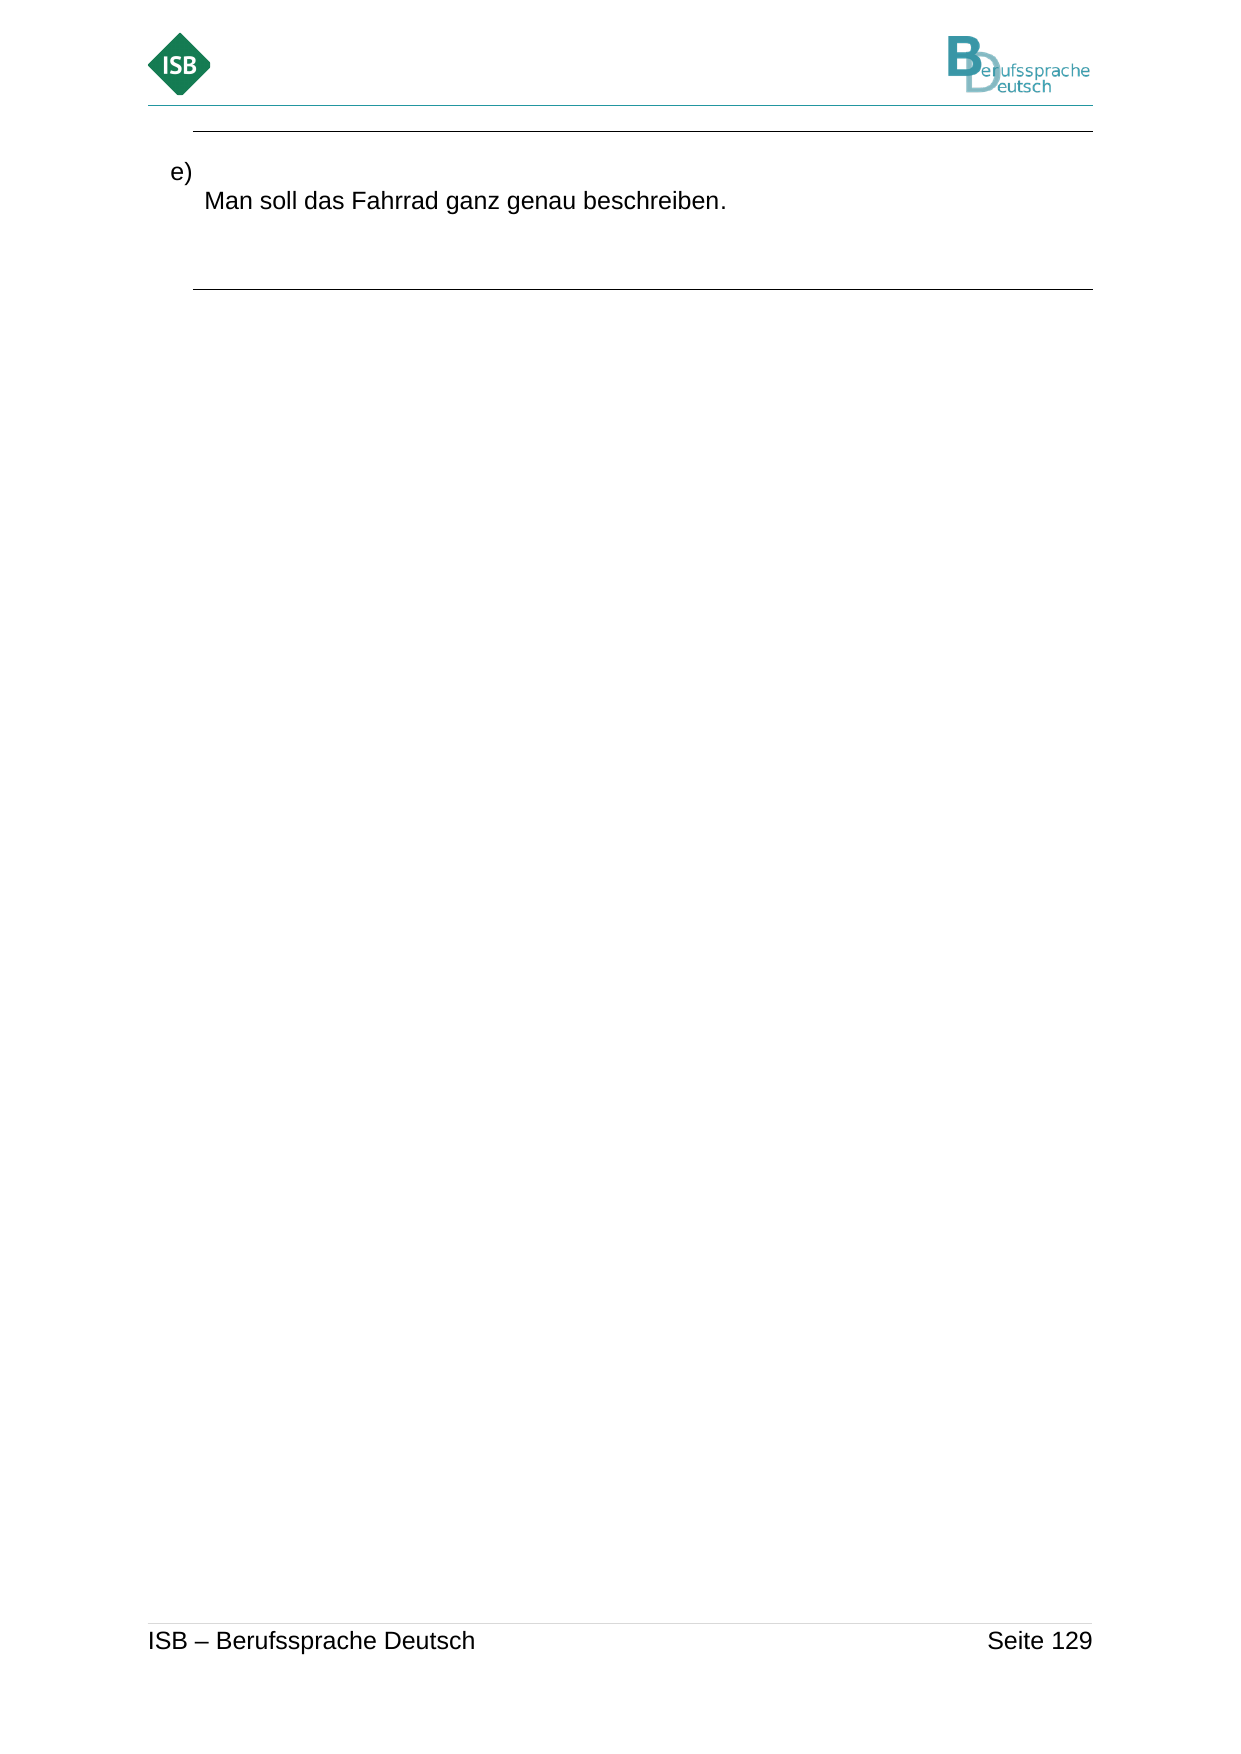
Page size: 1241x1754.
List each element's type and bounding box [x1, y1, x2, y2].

picture [948, 36, 1090, 93]
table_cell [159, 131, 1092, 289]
picture [147, 32, 211, 96]
